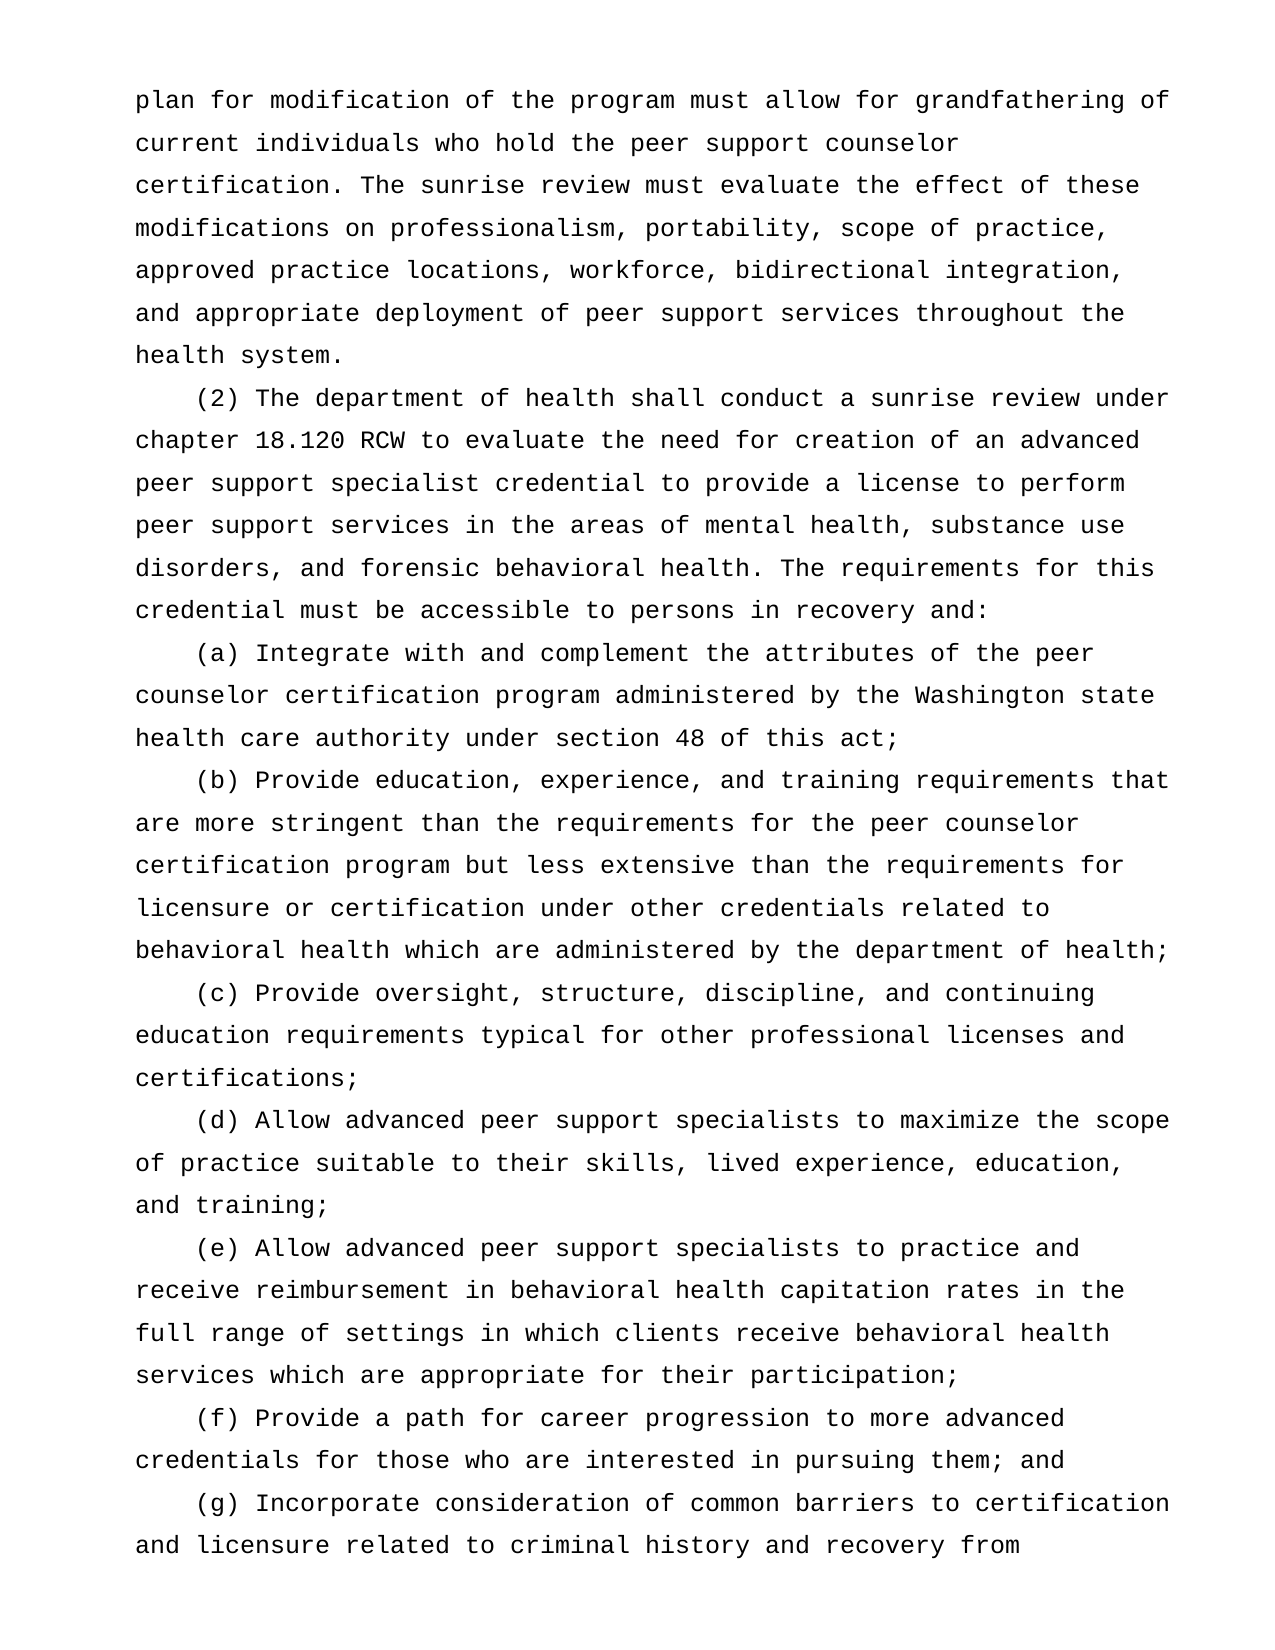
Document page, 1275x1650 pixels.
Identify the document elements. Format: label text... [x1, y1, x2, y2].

text (e) Allow advanced peer support specialists to practice and receive reimbursement in behavioral health capitation rates in the full range of settings in which clients receive behavioral health services which are appropriate for their participation; [135, 1222, 1170, 1392]
text (b) Provide education, experience, and training requirements that are more stringent than the requirements for the peer counselor certification program but less extensive than the requirements for licensure or certification under other credentials related to behavioral health which are administered by the department of health; [135, 755, 1170, 967]
text (2) The department of health shall conduct a sunrise review under chapter 18.120 RCW to evaluate the need for creation of an advanced peer support specialist credential to provide a license to perform peer support services in the areas of mental health, substance use disorders, and forensic behavioral health. The requirements for this credential must be accessible to persons in recovery and: [135, 372, 1170, 627]
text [135, 1477, 1170, 1562]
text (a) Integrate with and complement the attributes of the peer counselor certification program administered by the Washington state health care authority under section 48 of this act; [135, 627, 1170, 755]
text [135, 75, 1170, 372]
text (f) Provide a path for career progression to more advanced credentials for those who are interested in pursuing them; and [135, 1392, 1170, 1477]
text (d) Allow advanced peer support specialists to maximize the scope of practice suitable to their skills, lived experience, education, and training; [135, 1095, 1170, 1222]
text (c) Provide oversight, structure, discipline, and continuing education requirements typical for other professional licenses and certifications; [135, 967, 1170, 1095]
